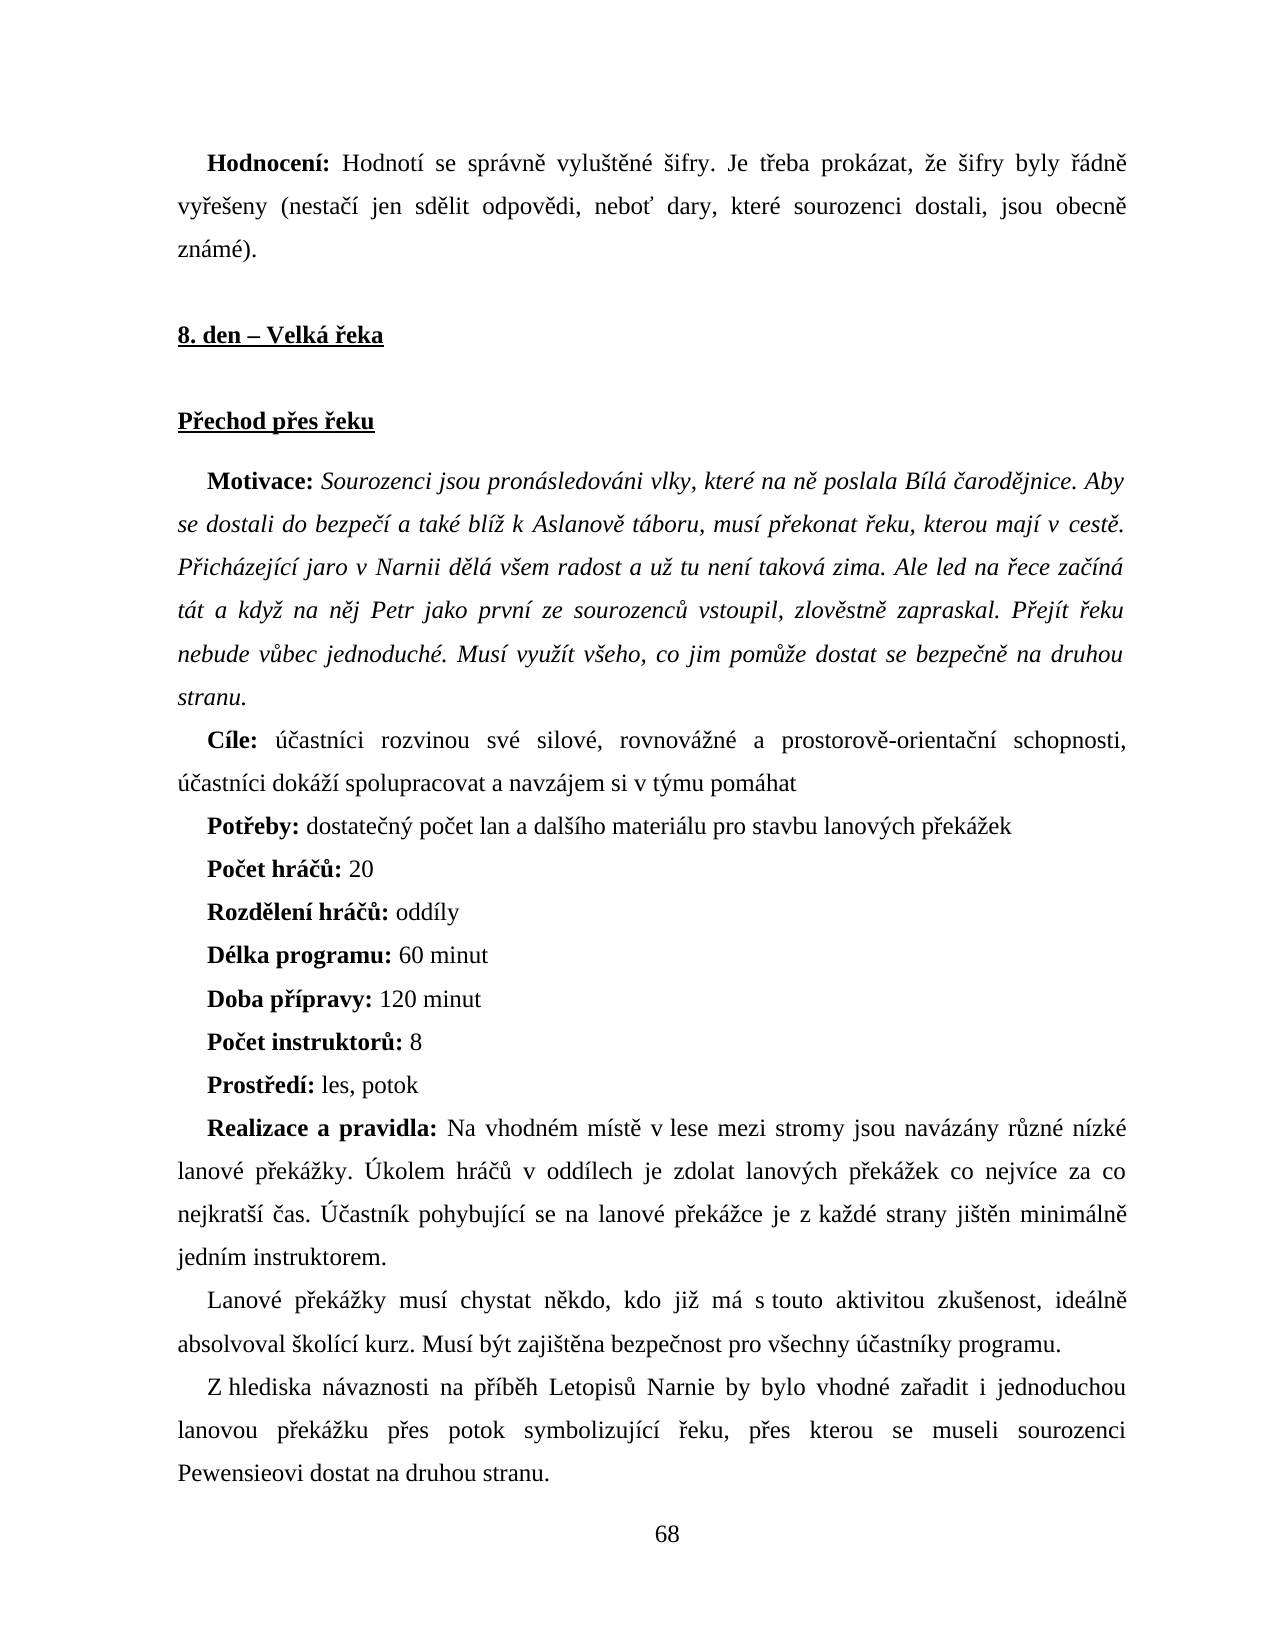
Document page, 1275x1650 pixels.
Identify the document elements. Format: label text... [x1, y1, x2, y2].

text Délka programu: 60 minut [177, 941, 1127, 969]
text Lanové překážky musí chystat někdo, kdo již má s touto aktivitou zkušenost, ideálně absolvoval školící kurz. Musí být zajištěna bezpečnost pro všechny účastníky programu. [177, 1286, 1127, 1357]
text Cíle: účastníci rozvinou své silové, rovnovážné a prostorově-orientační schopnosti, účastníci dokáží spolupracovat a navzájem si v týmu pomáhat [177, 725, 1127, 797]
text Rozdělení hráčů: oddíly [177, 897, 1127, 926]
text Motivace: Sourozenci jsou pronásledováni vlky, které na ně poslala Bílá čarodějnice. Aby se dostali do bezpečí a také blíž k Aslanově táboru, musí překonat řeku, kterou mají v cestě. Přicházející jaro v Narnii dělá všem radost a už tu není taková zima. Ale led na řece začíná tát a když na něj Petr jako první ze sourozenců vstoupil, zlověstně zapraskal. Přejít řeku nebude vůbec jednoduché. Musí využít všeho, co jim pomůže dostat se bezpečně na druhou stranu. [177, 466, 1127, 711]
text Doba přípravy: 120 minut [177, 984, 1127, 1012]
text Potřeby: dostatečný počet lan a dalšího materiálu pro stavbu lanových překážek [177, 811, 1127, 840]
text Přechod přes řeku [177, 406, 1127, 435]
text Prostředí: les, potok [177, 1070, 1127, 1099]
text 8. den – Velká řeka [177, 320, 1127, 349]
text Počet hráčů: 20 [177, 854, 1127, 883]
text Realizace a pravidla: Na vhodném místě v lese mezi stromy jsou navázány různé nízké lanové překážky. Úkolem hráčů v oddílech je zdolat lanových překážek co nejvíce za co nejkratší čas. Účastník pohybující se na lanové překážce je z každé strany jištěn minimálně jedním instruktorem. [177, 1113, 1127, 1271]
text Hodnocení: Hodnotí se správně vyluštěné šifry. Je třeba prokázat, že šifry byly řádně vyřešeny (nestačí jen sdělit odpovědi, neboť dary, které sourozenci dostali, jsou obecně známé). [177, 148, 1127, 263]
text Z hlediska návaznosti na příběh Letopisů Narnie by bylo vhodné zařadit i jednoduchou lanovou překážku přes potok symbolizující řeku, přes kterou se museli sourozenci Pewensieovi dostat na druhou stranu. [177, 1372, 1127, 1487]
text Počet instruktorů: 8 [177, 1027, 1127, 1056]
